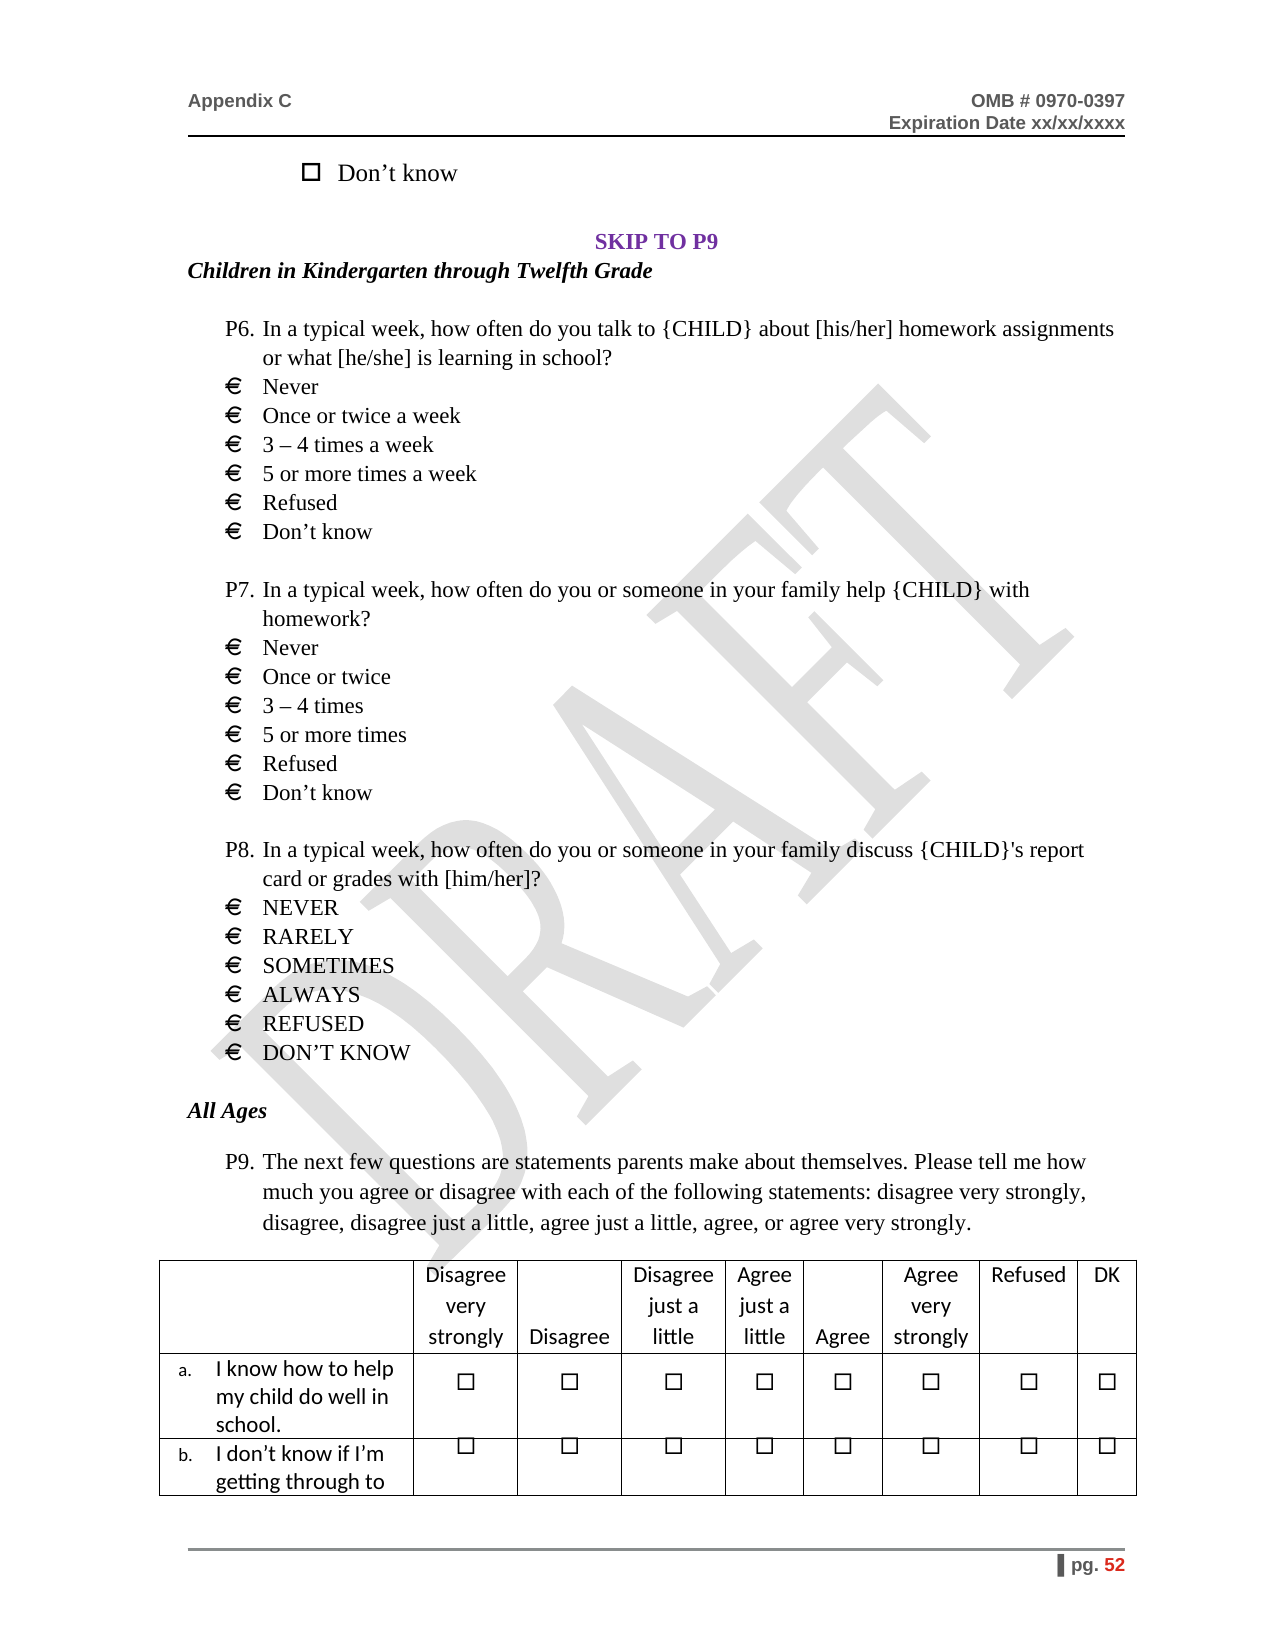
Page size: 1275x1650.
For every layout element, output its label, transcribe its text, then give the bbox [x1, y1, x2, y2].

list ALWAYS [225, 981, 1125, 1008]
table_cell [883, 1354, 979, 1438]
list Don’t know [300, 158, 1087, 187]
list RARELY [225, 923, 1125, 950]
table_cell [414, 1354, 517, 1438]
list SOMETIMES [225, 952, 1125, 979]
table_cell [980, 1439, 1077, 1495]
table_header Disagree very strongly [414, 1261, 517, 1353]
table_cell [622, 1354, 725, 1438]
list Don’t know [225, 518, 1125, 544]
table_cell [1078, 1354, 1136, 1438]
text SKIP TO P9 [187, 228, 1125, 255]
table_header DK [1078, 1261, 1136, 1353]
table_header Disagree [518, 1261, 621, 1353]
table_cell [414, 1439, 517, 1495]
table_header Agree just a little [726, 1261, 803, 1353]
list Once or twice a week [225, 402, 1125, 428]
list Never [225, 634, 1125, 660]
list NEVER [225, 894, 1125, 921]
table_cell [622, 1439, 725, 1495]
list In a typical week, how often do you or someone in your family help {CHILD} with homework? [225, 576, 1125, 631]
table_header Disagree just a little [622, 1261, 725, 1353]
list REFUSED [225, 1010, 1125, 1037]
table_cell [518, 1354, 621, 1438]
list 3 – 4 times [225, 692, 1125, 718]
text All Ages [187, 1097, 1125, 1123]
table_cell [980, 1354, 1077, 1438]
table_header Refused [980, 1261, 1077, 1353]
list In a typical week, how often do you or someone in your family discuss {CHILD}'s report card or grades with [him/her]? [225, 836, 1125, 892]
list DON’T KNOW [225, 1039, 1125, 1066]
table_cell [1078, 1439, 1136, 1495]
table_cell [804, 1354, 882, 1438]
list In a typical week, how often do you talk to {CHILD} about [his/her] homework assignments or what [he/she] is learning in school? [225, 315, 1125, 371]
table_cell [518, 1439, 621, 1495]
list 5 or more times a week [225, 460, 1125, 486]
list Refused [225, 749, 1125, 776]
list Refused [225, 489, 1125, 515]
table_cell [160, 1439, 413, 1495]
table_cell [883, 1439, 979, 1495]
table_header Agree very strongly [883, 1261, 979, 1353]
list 3 – 4 times a week [225, 431, 1125, 457]
list Once or twice [225, 663, 1125, 689]
list Never [225, 373, 1125, 399]
table_cell I know how to help my child do well in school. [160, 1354, 413, 1438]
list The next few questions are statements parents make about themselves. Please tell me how much you agree or disagree with each of the following statements: disagree very strongly, disagree, disagree just a little, agree just a little, agree, or agree very strongly. [225, 1148, 1125, 1235]
list 5 or more times [225, 721, 1125, 747]
table_cell [726, 1439, 803, 1495]
table_cell [804, 1439, 882, 1495]
text Children in Kindergarten through Twelfth Grade [187, 257, 1125, 284]
list Don’t know [225, 778, 1125, 805]
table_header [160, 1261, 413, 1353]
table_header Agree [804, 1261, 882, 1353]
table_cell [726, 1354, 803, 1438]
